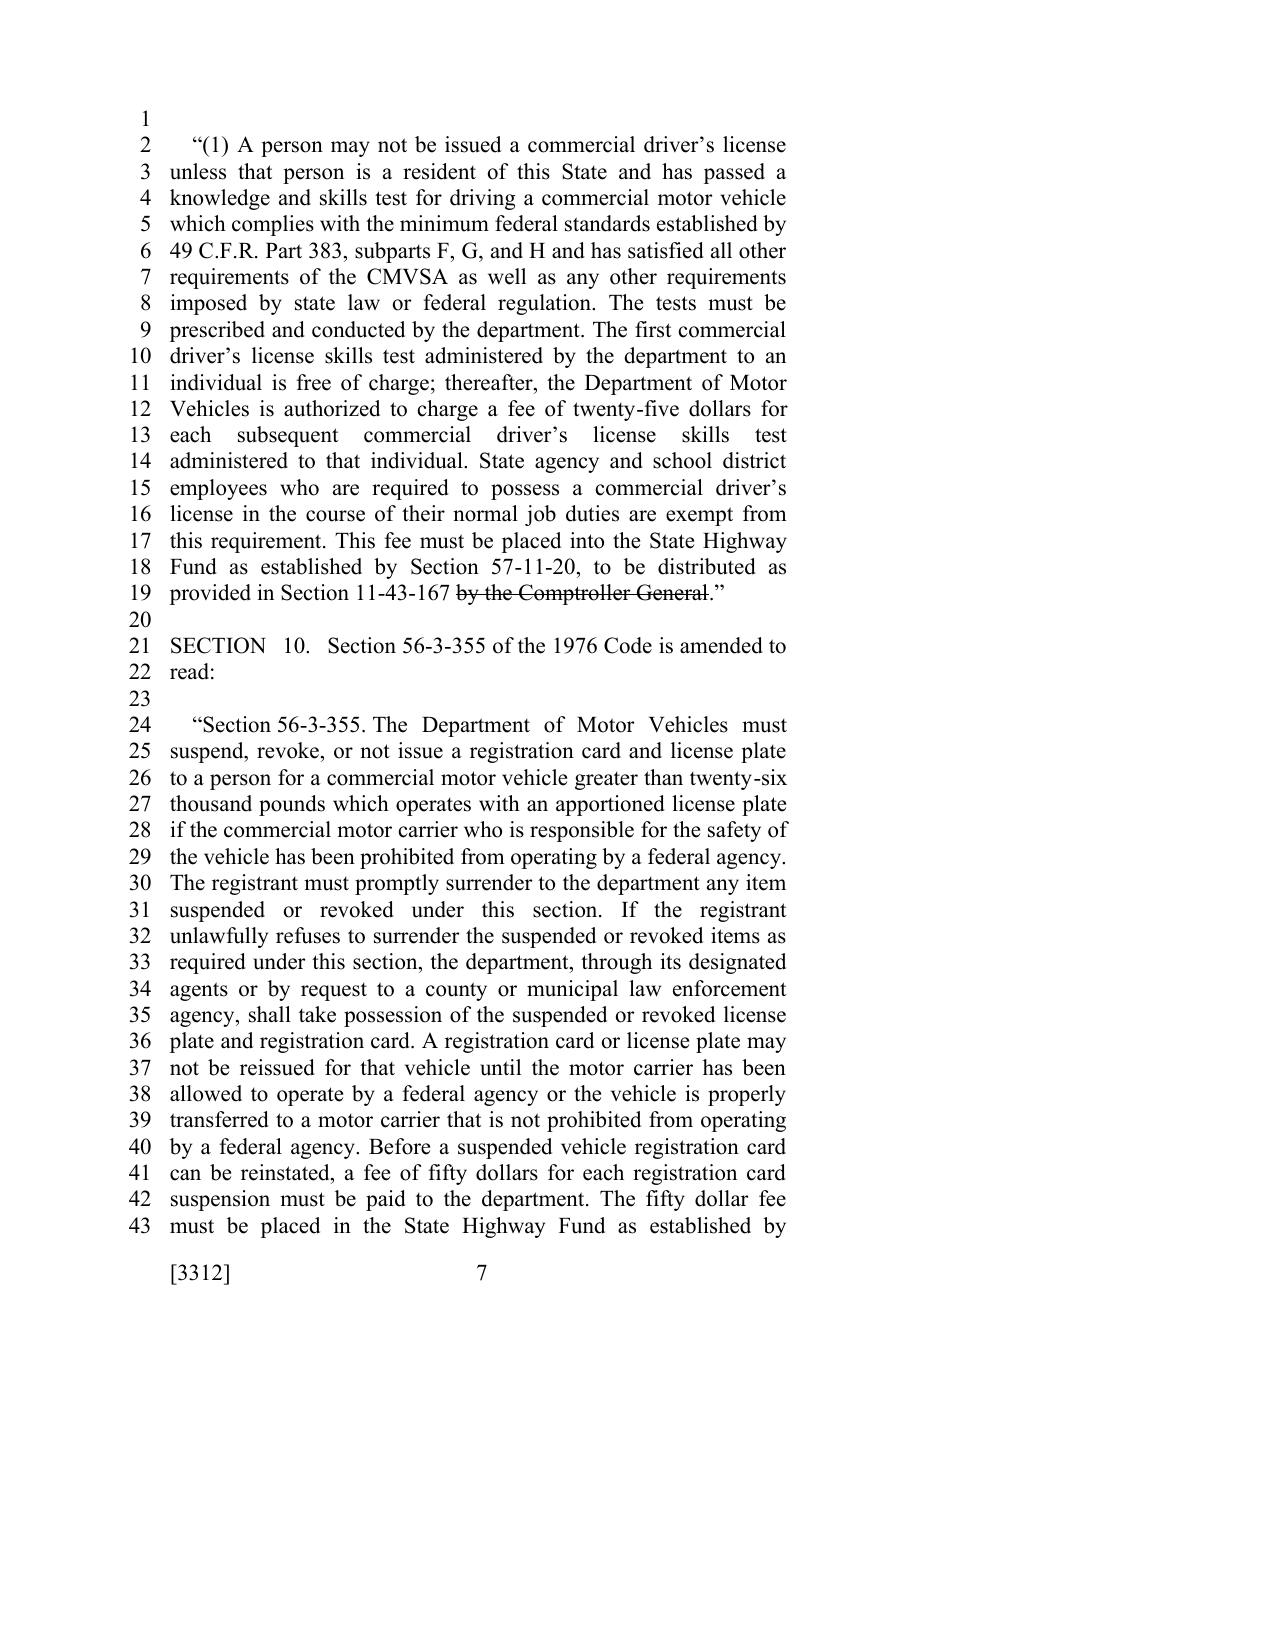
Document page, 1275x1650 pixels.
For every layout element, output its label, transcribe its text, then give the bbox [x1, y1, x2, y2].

text “(1) A person may not be issued a commercial driver’s license unless that person is a resident of this State and has passed a knowledge and skills test for driving a commercial motor vehicle which complies with the minimum federal standards established by 49 C.F.R. Part 383, subparts F, G, and H and has satisfied all other requirements of the CMVSA as well as any other requirements imposed by state law or federal regulation. The tests must be prescribed and conducted by the department. The first commercial driver’s license skills test administered by the department to an individual is free of charge; thereafter, the Department of Motor Vehicles is authorized to charge a fee of twenty-five dollars for each subsequent commercial driver’s license skills test administered to that individual. State agency and school district employees who are required to possess a commercial driver’s license in the course of their normal job duties are exempt from this requirement. This fee must be placed into the State Highway Fund as established by Section 57-11-20, to be distributed as provided in Section 11-43-167 by the Comptroller General.” [169, 131, 787, 606]
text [169, 711, 787, 1238]
text SECTION 10. Section 56-3-355 of the 1976 Code is amended to read: [169, 632, 787, 685]
